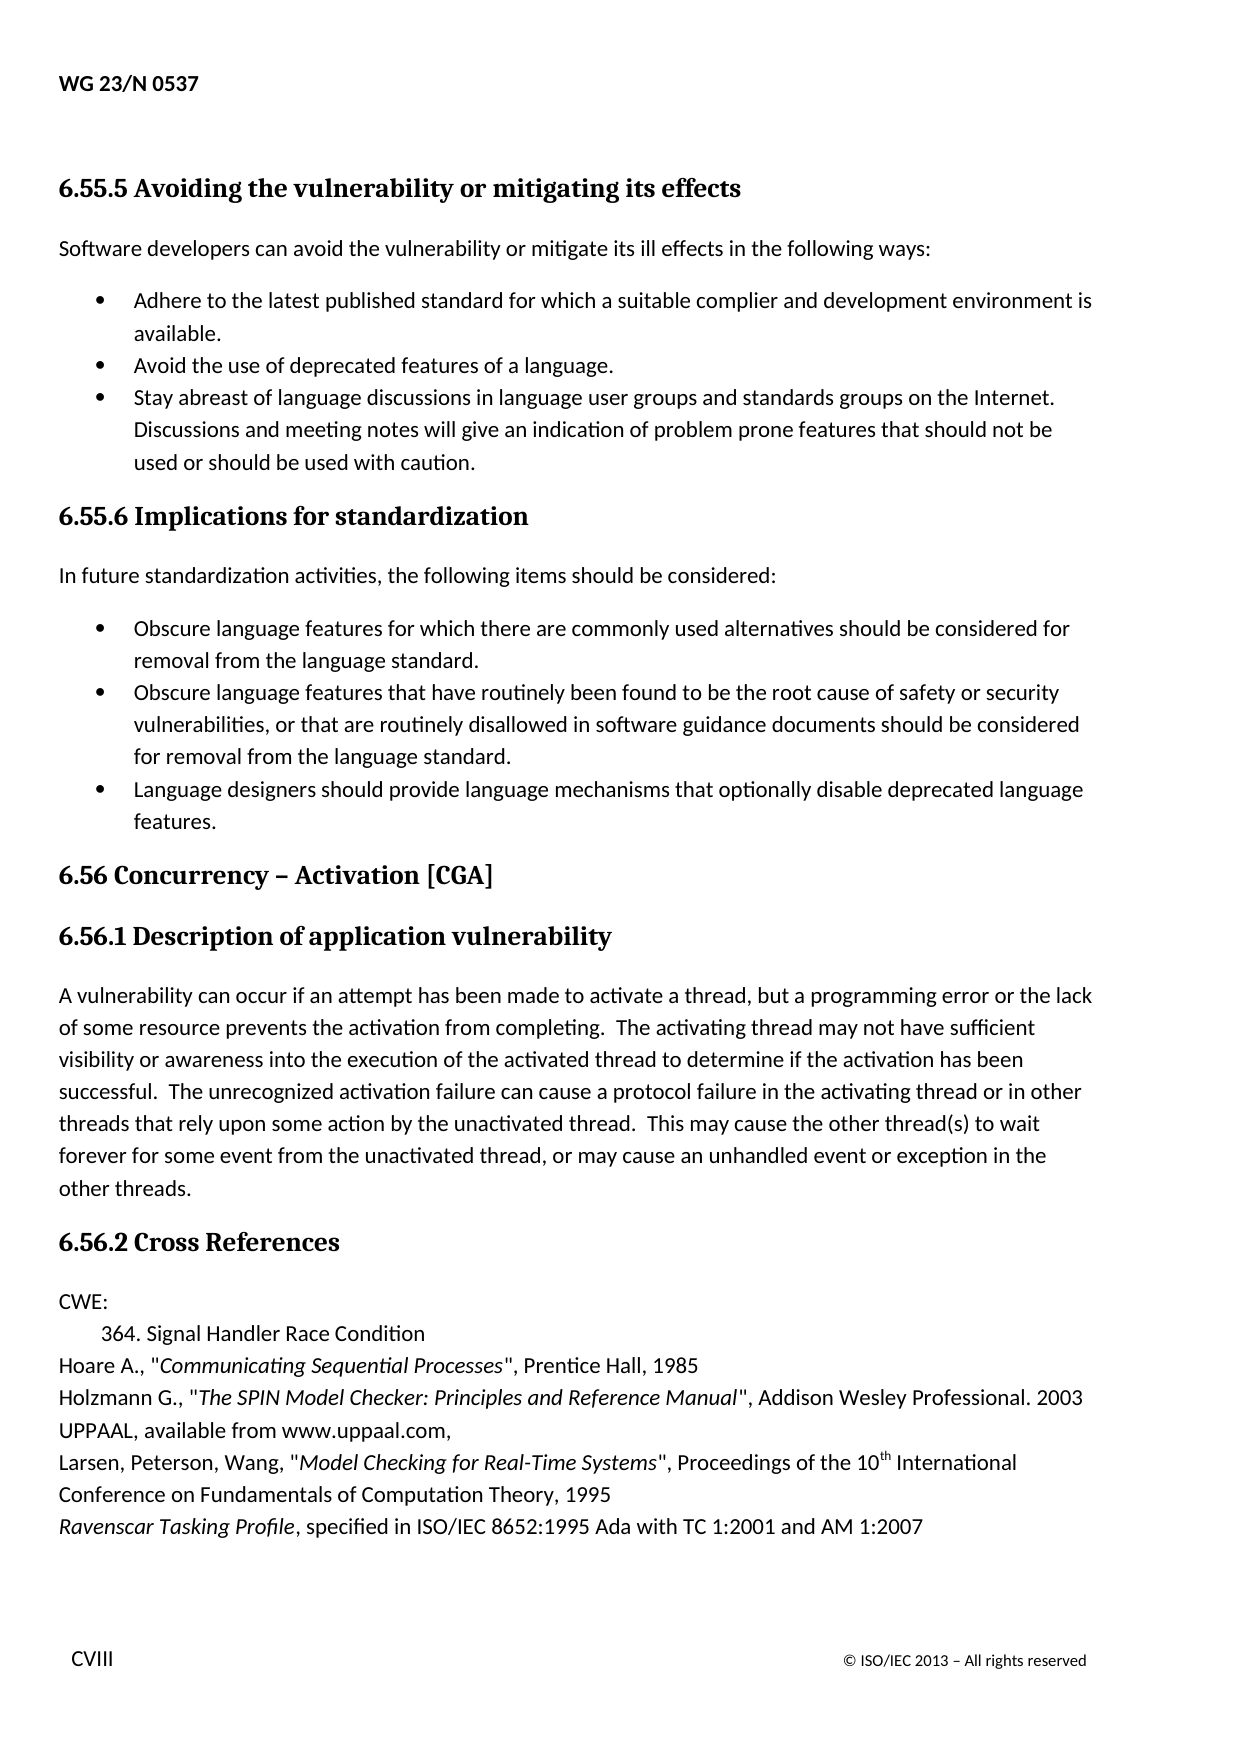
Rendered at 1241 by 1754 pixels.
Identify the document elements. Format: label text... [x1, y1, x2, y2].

list Language designers should provide language mechanisms that optionally disable deprecated language features. [96, 775, 1099, 835]
text Software developers can avoid the vulnerability or mitigate its ill effects in the following ways: [58, 234, 1099, 262]
list Stay abreast of language discussions in language user groups and standards groups on the Internet. Discussions and meeting notes will give an indication of problem prone features that should not be used or should be used with caution. [96, 383, 1099, 476]
list Avoid the use of deprecated features of a language. [96, 351, 1099, 379]
text Ravenscar Tasking Profile, specified in ISO/IEC 8652:1995 Ada with TC 1:2001 and AM 1:2007 [58, 1512, 1099, 1540]
subtitle 6.55.5 Avoiding the vulnerability or mitigating its effects [58, 173, 1099, 205]
list Obscure language features for which there are commonly used alternatives should be considered for removal from the language standard. [96, 614, 1099, 674]
list Adhere to the latest published standard for which a suitable complier and development environment is available. [96, 287, 1099, 347]
text In future standardization activities, the following items should be considered: [58, 561, 1099, 589]
subtitle 6.56.2 Cross References [58, 1227, 1099, 1258]
text Larsen, Peterson, Wang, "Model Checking for Real-Time Systems", Proceedings of the 10th International Conference on Fundamentals of Computation Theory, 1995 [58, 1448, 1099, 1508]
subtitle 6.56.1 Description of application vulnerability [58, 921, 1099, 952]
subtitle 6.56 Concurrency – Activation [CGA] [58, 860, 1099, 891]
text Hoare A., "Communicating Sequential Processes", Prentice Hall, 1985 [58, 1351, 1099, 1379]
text Holzmann G., "The SPIN Model Checker: Principles and Reference Manual", Addison Wesley Professional. 2003 [58, 1383, 1099, 1412]
list Obscure language features that have routinely been found to be the root cause of safety or security vulnerabilities, or that are routinely disallowed in software guidance documents should be considered for removal from the language standard. [96, 678, 1099, 771]
text A vulnerability can occur if an attempt has been made to activate a thread, but a programming error or the lack of some resource prevents the activation from completing. The activating thread may not have sufficient visibility or awareness into the execution of the activated thread to determine if the activation has been successful. The unrecognized activation failure can cause a protocol failure in the activating thread or in other threads that rely upon some action by the unactivated thread. This may cause the other thread(s) to wait forever for some event from the unactivated thread, or may cause an unhandled event or exception in the other threads. [58, 981, 1099, 1202]
text CWE: [58, 1287, 1099, 1315]
text UPPAAL, available from www.uppaal.com, [58, 1416, 1099, 1444]
text 364. Signal Handler Race Condition [58, 1319, 1099, 1347]
subtitle 6.55.6 Implications for standardization [58, 501, 1099, 532]
